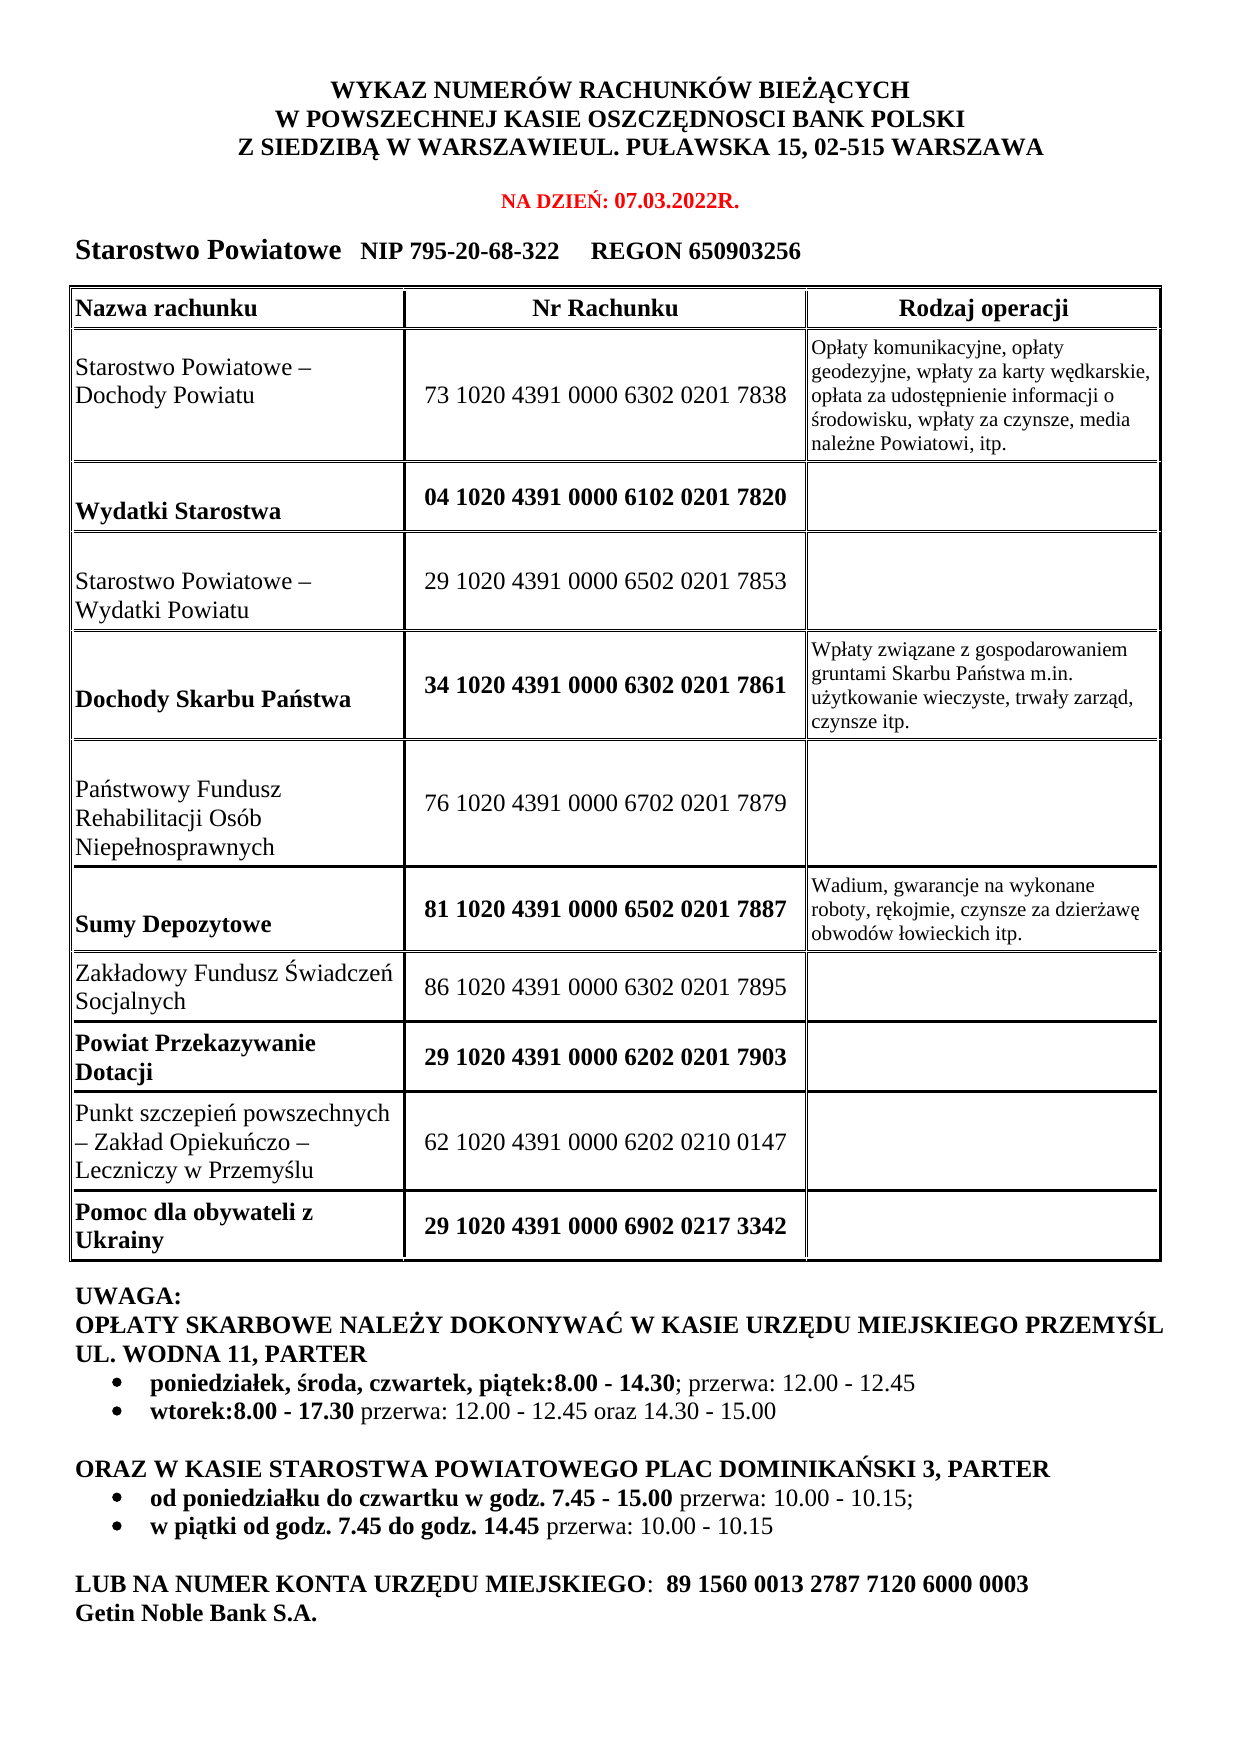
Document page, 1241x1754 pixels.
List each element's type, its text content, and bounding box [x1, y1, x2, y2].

table_cell Wydatki Starostwa [72, 460, 403, 530]
table_cell Dochody Skarbu Państwa [72, 629, 403, 737]
text NA DZIEŃ: 07.03.2022R. [75, 161, 1165, 214]
table_cell Opłaty komunikacyjne, opłaty geodezyjne, wpłaty za karty wędkarskie, opłata za udostępnienie informacji o środowisku, wpłaty za czynsze, media należne Powiatowi, itp. [807, 327, 1161, 459]
table_cell 29 1020 4391 0000 6902 0217 3342 [404, 1192, 807, 1259]
text Getin Noble Bank S.A. [75, 1598, 1165, 1626]
table_cell 29 1020 4391 0000 6202 0201 7903 [406, 1023, 805, 1090]
table_cell Starostwo Powiatowe – Wydatki Powiatu [70, 530, 404, 628]
text Z SIEDZIBĄ W WARSZAWIEUL. PUŁAWSKA 15, 02-515 WARSZAWA [75, 132, 1165, 161]
text LUB NA NUMER KONTA URZĘDU MIEJSKIEGO: 89 1560 0013 2787 7120 6000 0003 [75, 1569, 1165, 1598]
table_cell 62 1020 4391 0000 6202 0210 0147 [406, 1093, 805, 1189]
table_cell [807, 530, 1161, 628]
table_cell 04 1020 4391 0000 6102 0201 7820 [406, 463, 805, 530]
table_cell Państwowy Fundusz Rehabilitacji Osób Niepełnosprawnych [72, 738, 403, 865]
text Starostwo Powiatowe NIP 795-20-68-322 REGON 650903256 [75, 232, 1165, 266]
table_cell 34 1020 4391 0000 6302 0201 7861 [406, 632, 805, 737]
list w piątki od godz. 7.45 do godz. 14.45 przerwa: 10.00 - 10.15 [112, 1511, 1165, 1540]
table_cell 86 1020 4391 0000 6302 0201 7895 [406, 953, 805, 1020]
table_cell [807, 1189, 1159, 1259]
list od poniedziałku do czwartku w godz. 7.45 - 15.00 przerwa: 10.00 - 10.15; [112, 1483, 1165, 1511]
table_cell Wadium, gwarancje na wykonane roboty, rękojmie, czynsze za dzierżawę obwodów łowieckich itp. [808, 865, 1159, 950]
list wtorek:8.00 - 17.30 przerwa: 12.00 - 12.45 oraz 14.30 - 15.00 [112, 1396, 1165, 1425]
table_cell [808, 1090, 1159, 1189]
table_header Nr Rachunku [404, 289, 807, 327]
table_cell 73 1020 4391 0000 6302 0201 7838 [406, 330, 805, 459]
table_cell [808, 738, 1160, 865]
table_cell 81 1020 4391 0000 6502 0201 7887 [406, 868, 805, 950]
table_cell [808, 1020, 1159, 1090]
table_header Rodzaj operacji [807, 289, 1159, 327]
text UWAGA: [75, 1281, 1165, 1310]
text ORAZ W KASIE STAROSTWA POWIATOWEGO PLAC DOMINIKAŃSKI 3, PARTER [75, 1454, 1165, 1483]
text WYKAZ NUMERÓW RACHUNKÓW BIEŻĄCYCH [75, 75, 1165, 104]
text W POWSZECHNEJ KASIE OSZCZĘDNOSCI BANK POLSKI [75, 104, 1165, 132]
table_cell Starostwo Powiatowe – Dochody Powiatu [70, 327, 404, 459]
list poniedziałek, środa, czwartek, piątek:8.00 - 14.30; przerwa: 12.00 - 12.45 [112, 1368, 1165, 1396]
table_cell Wpłaty związane z gospodarowaniem gruntami Skarbu Państwa m.in. użytkowanie wieczyste, trwały zarząd, czynsze itp. [808, 629, 1160, 737]
table_cell 76 1020 4391 0000 6702 0201 7879 [406, 741, 805, 865]
text OPŁATY SKARBOWE NALEŻY DOKONYWAĆ W KASIE URZĘDU MIEJSKIEGO PRZEMYŚL UL. WODNA 11, PARTER [75, 1310, 1165, 1368]
table_cell Sumy Depozytowe [72, 865, 403, 950]
table_cell [807, 950, 1161, 1020]
table_cell Pomoc dla obywateli z Ukrainy [72, 1189, 404, 1259]
table_cell Punkt szczepień powszechnych – Zakład Opiekuńczo – Leczniczy w Przemyślu [72, 1090, 403, 1189]
table_header Nazwa rachunku [72, 287, 404, 327]
table_cell 29 1020 4391 0000 6502 0201 7853 [406, 533, 805, 628]
table_cell Zakładowy Fundusz Świadczeń Socjalnych [70, 950, 404, 1020]
table_cell [808, 460, 1160, 530]
table_cell Powiat Przekazywanie Dotacji [72, 1020, 403, 1090]
